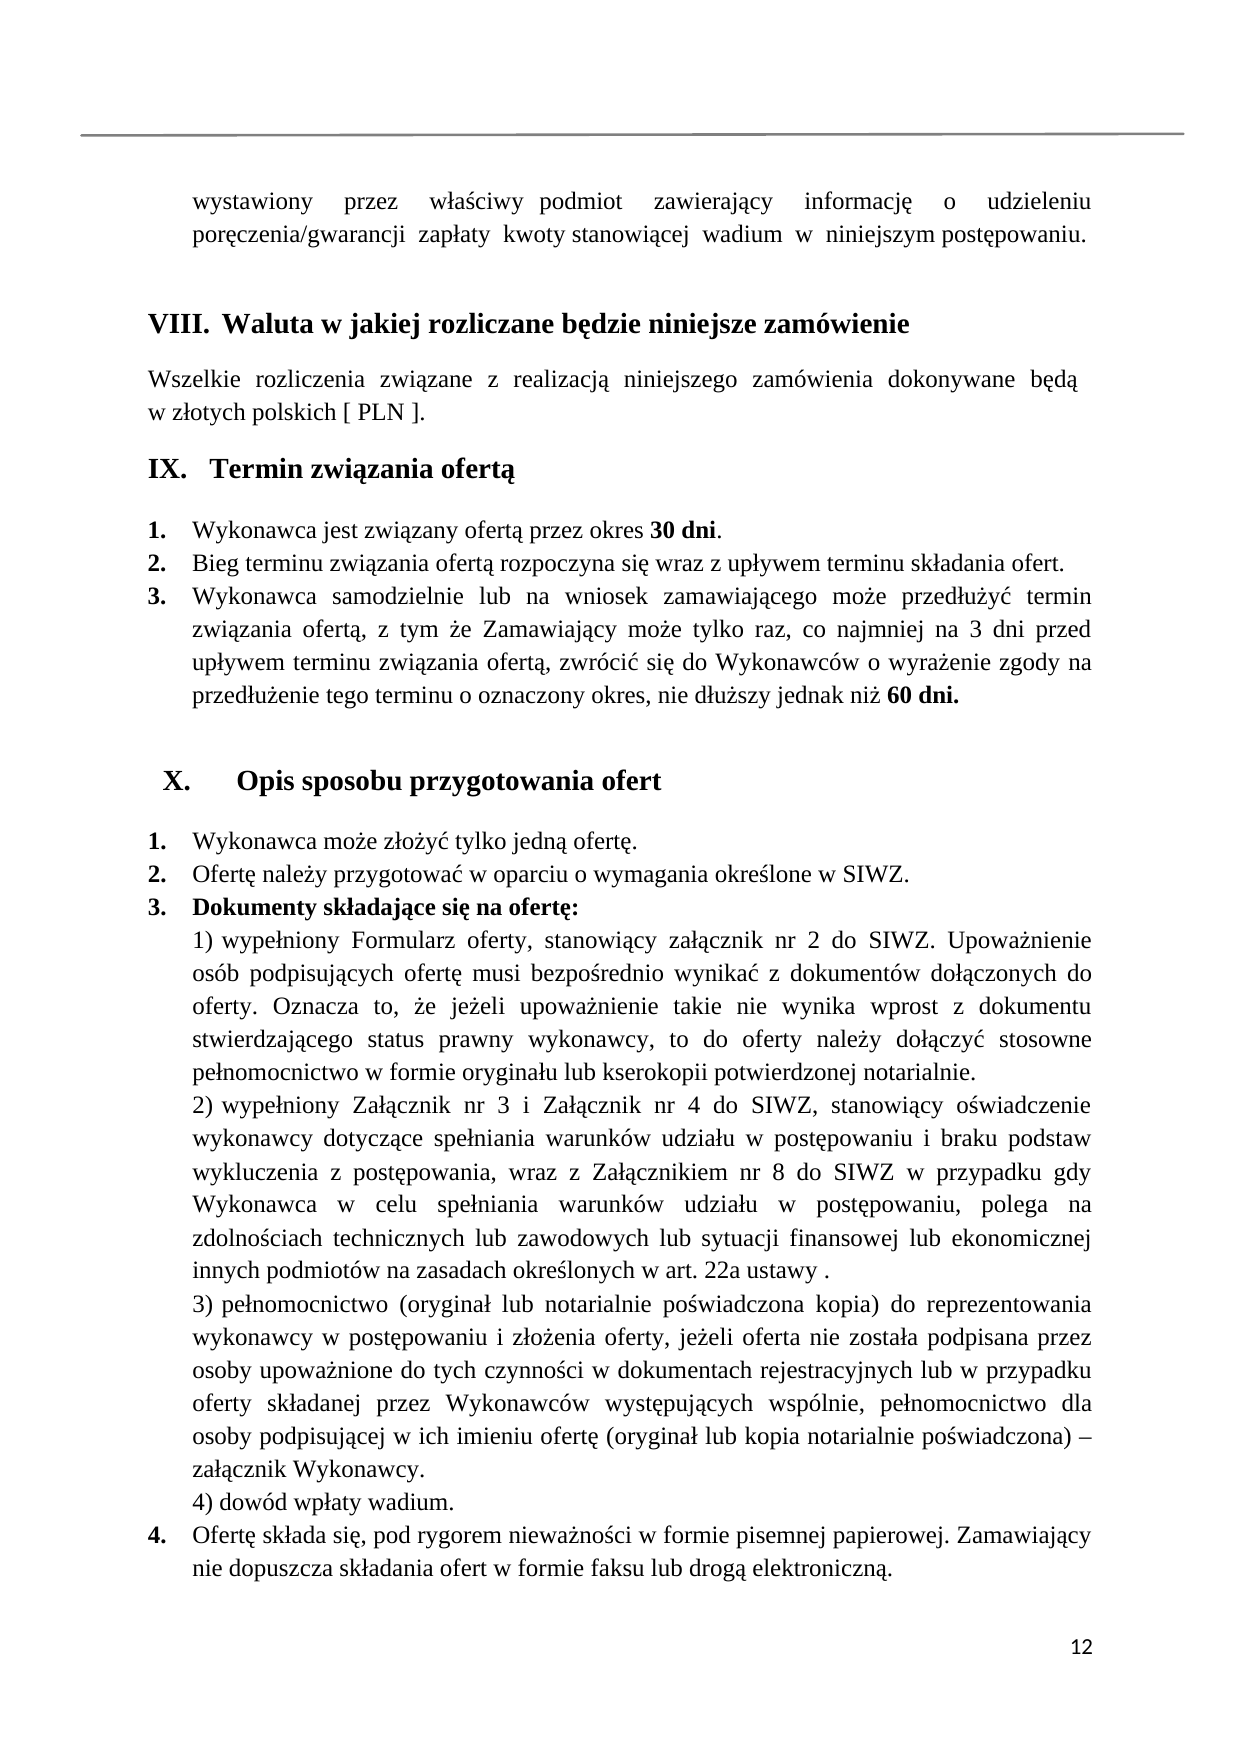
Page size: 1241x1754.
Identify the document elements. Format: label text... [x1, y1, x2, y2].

list Wykonawca może złożyć tylko jedną ofertę. [148, 826, 1093, 855]
text Wszelkie rozliczenia związane z realizacją niniejszego zamówienia dokonywane będą w złotych polskich [ PLN ]. [148, 364, 1093, 426]
subtitle Waluta w jakiej rozliczane będzie niniejsze zamówienie [148, 306, 1093, 339]
subtitle IX. Termin związania ofertą [148, 451, 1093, 485]
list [148, 186, 1093, 248]
list Wykonawca samodzielnie lub na wniosek zamawiającego może przedłużyć termin związania ofertą, z tym że Zamawiający może tylko raz, co najmniej na 3 dni przed upływem terminu związania ofertą, zwrócić się do Wykonawców o wyrażenie zgody na przedłużenie tego terminu o oznaczony okres, nie dłuższy jednak niż 60 dni. [147, 581, 1093, 708]
list Ofertę należy przygotować w oparciu o wymagania określone w SIWZ. [148, 859, 1093, 888]
subtitle Opis sposobu przygotowania ofert [162, 763, 1093, 796]
text 4) dowód wpłaty wadium. [192, 1487, 1093, 1516]
list Dokumenty składające się na ofertę: [148, 892, 1093, 921]
list Wykonawca jest związany ofertą przez okres 30 dni. [147, 515, 1093, 543]
text 1) wypełniony Formularz oferty, stanowiący załącznik nr 2 do SIWZ. Upoważnienie osób podpisujących ofertę musi bezpośrednio wynikać z dokumentów dołączonych do oferty. Oznacza to, że jeżeli upoważnienie takie nie wynika wprost z dokumentu stwierdzającego status prawny wykonawcy, to do oferty należy dołączyć stosowne pełnomocnictwo w formie oryginału lub kserokopii potwierdzonej notarialnie. [192, 925, 1093, 1086]
list Bieg terminu związania ofertą rozpoczyna się wraz z upływem terminu składania ofert. [147, 548, 1093, 576]
text 3) pełnomocnictwo (oryginał lub notarialnie poświadczona kopia) do reprezentowania wykonawcy w postępowaniu i złożenia oferty, jeżeli oferta nie została podpisana przez osoby upoważnione do tych czynności w dokumentach rejestracyjnych lub w przypadku oferty składanej przez Wykonawców występujących wspólnie, pełnomocnictwo dla osoby podpisującej w ich imieniu ofertę (oryginał lub kopia notarialnie poświadczona) – załącznik Wykonawcy. [192, 1289, 1093, 1482]
text 2) wypełniony Załącznik nr 3 i Załącznik nr 4 do SIWZ, stanowiący oświadczenie wykonawcy dotyczące spełniania warunków udziału w postępowaniu i braku podstaw wykluczenia z postępowania, wraz z Załącznikiem nr 8 do SIWZ w przypadku gdy Wykonawca w celu spełniania warunków udziału w postępowaniu, polega na zdolnościach technicznych lub zawodowych lub sytuacji finansowej lub ekonomicznej innych podmiotów na zasadach określonych w art. 22a ustawy . [192, 1091, 1093, 1284]
list Ofertę składa się, pod rygorem nieważności w formie pisemnej papierowej. Zamawiający nie dopuszcza składania ofert w formie faksu lub drogą elektroniczną. [148, 1520, 1093, 1582]
